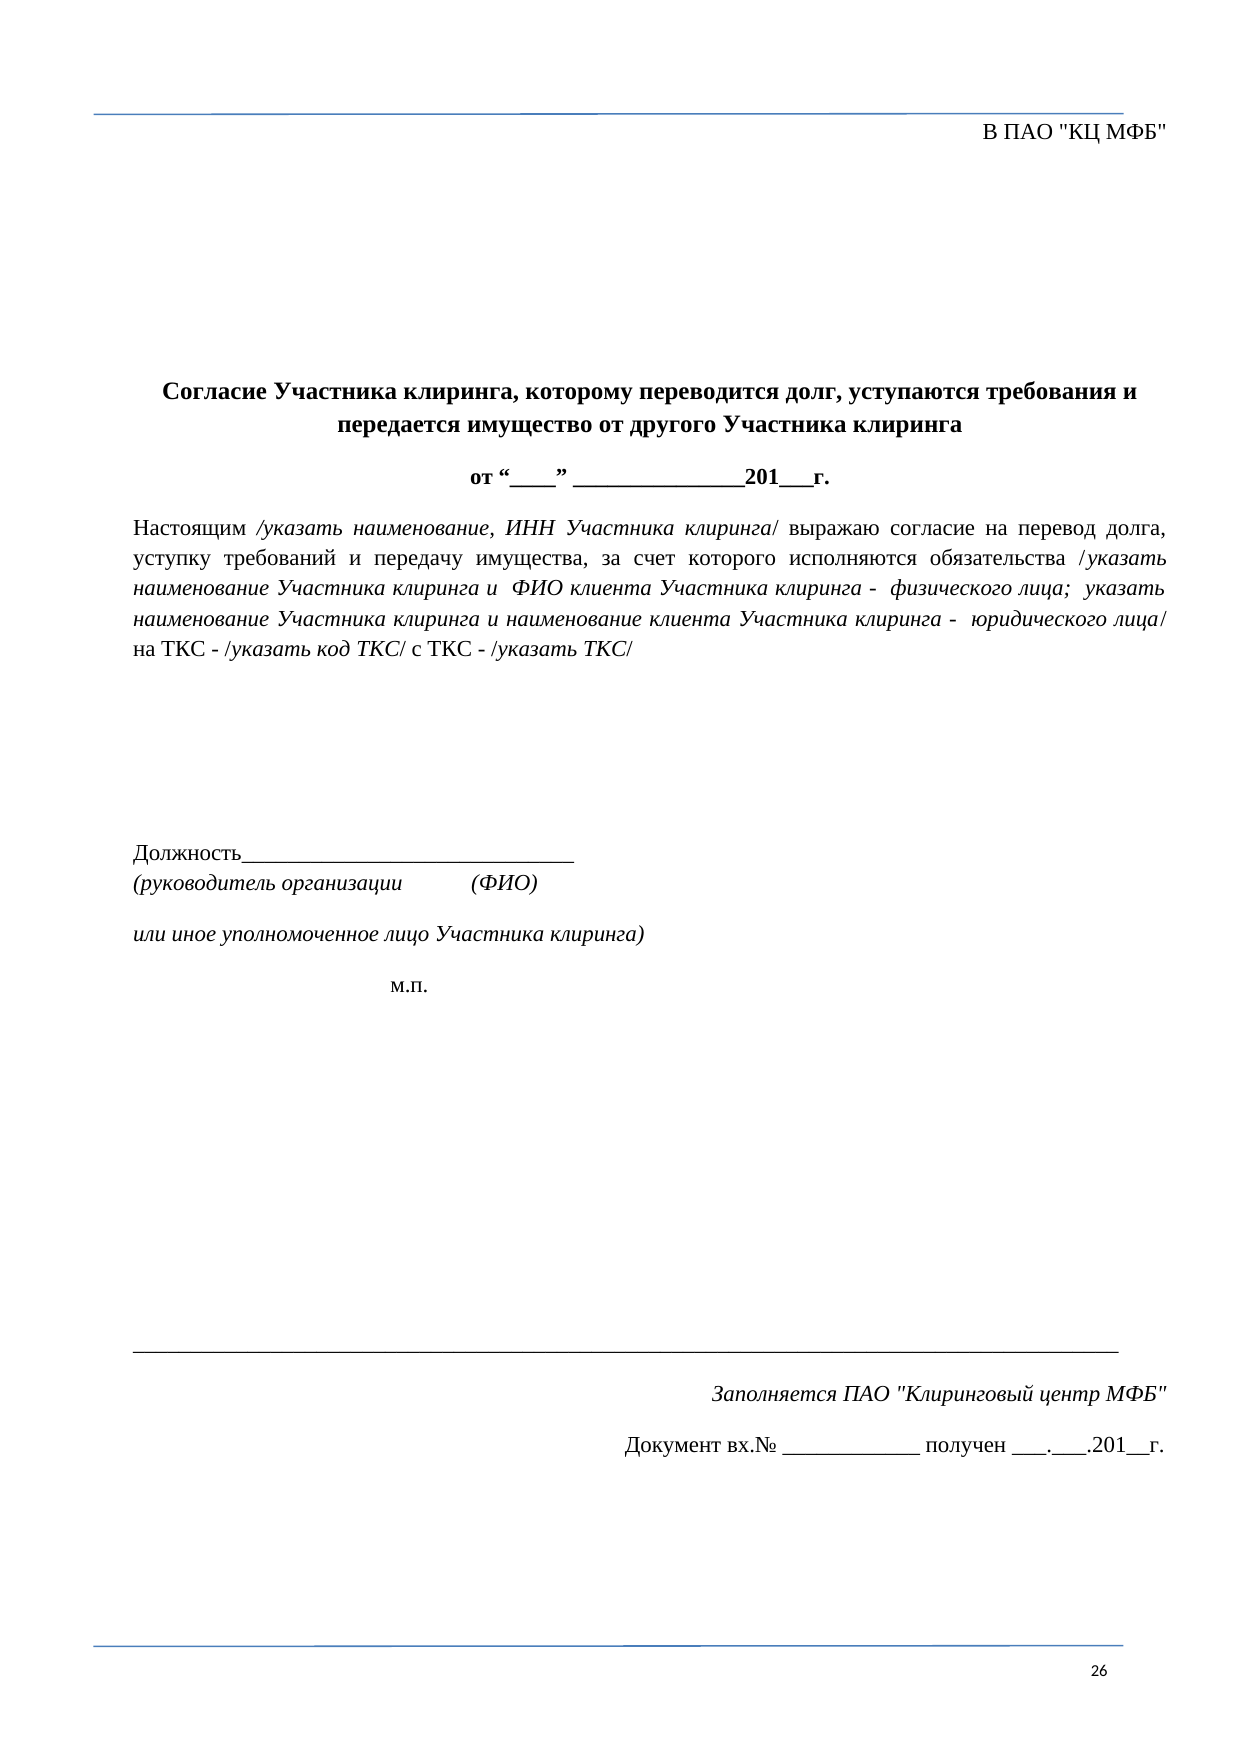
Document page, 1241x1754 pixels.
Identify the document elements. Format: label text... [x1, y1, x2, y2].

text Заполняется ПАО "Клиринговый центр МФБ" [133, 1380, 1167, 1406]
text ______________________________________________________________________________________ [133, 1329, 1167, 1355]
text Должность_____________________________ (руководитель организации (ФИО) [133, 839, 1172, 896]
text В ПАО "КЦ МФБ" [133, 118, 1167, 144]
text м.п. [133, 971, 1172, 998]
text Настоящим /указать наименование, ИНН Участника клиринга/ выражаю согласие на перевод долга, уступку требований и передачу имущества, за счет которого исполняются обязательства /указать наименование Участника клиринга и ФИО клиента Участника клиринга - физического лица; указать наименование Участника клиринга и наименование клиента Участника клиринга - юридического лица/ на ТКС - /указать код ТКС/ с ТКС - /указать ТКС/ [133, 514, 1167, 661]
text или иное уполномоченное лицо Участника клиринга) [133, 920, 1172, 947]
text Согласие Участника клиринга, которому переводится долг, уступаются требования и передается имущество от другого Участника клиринга [133, 376, 1167, 438]
text от “____” _______________201___г. [133, 463, 1167, 489]
text Документ вх.№ ____________ получен ___.___.201__г. [133, 1431, 1167, 1457]
